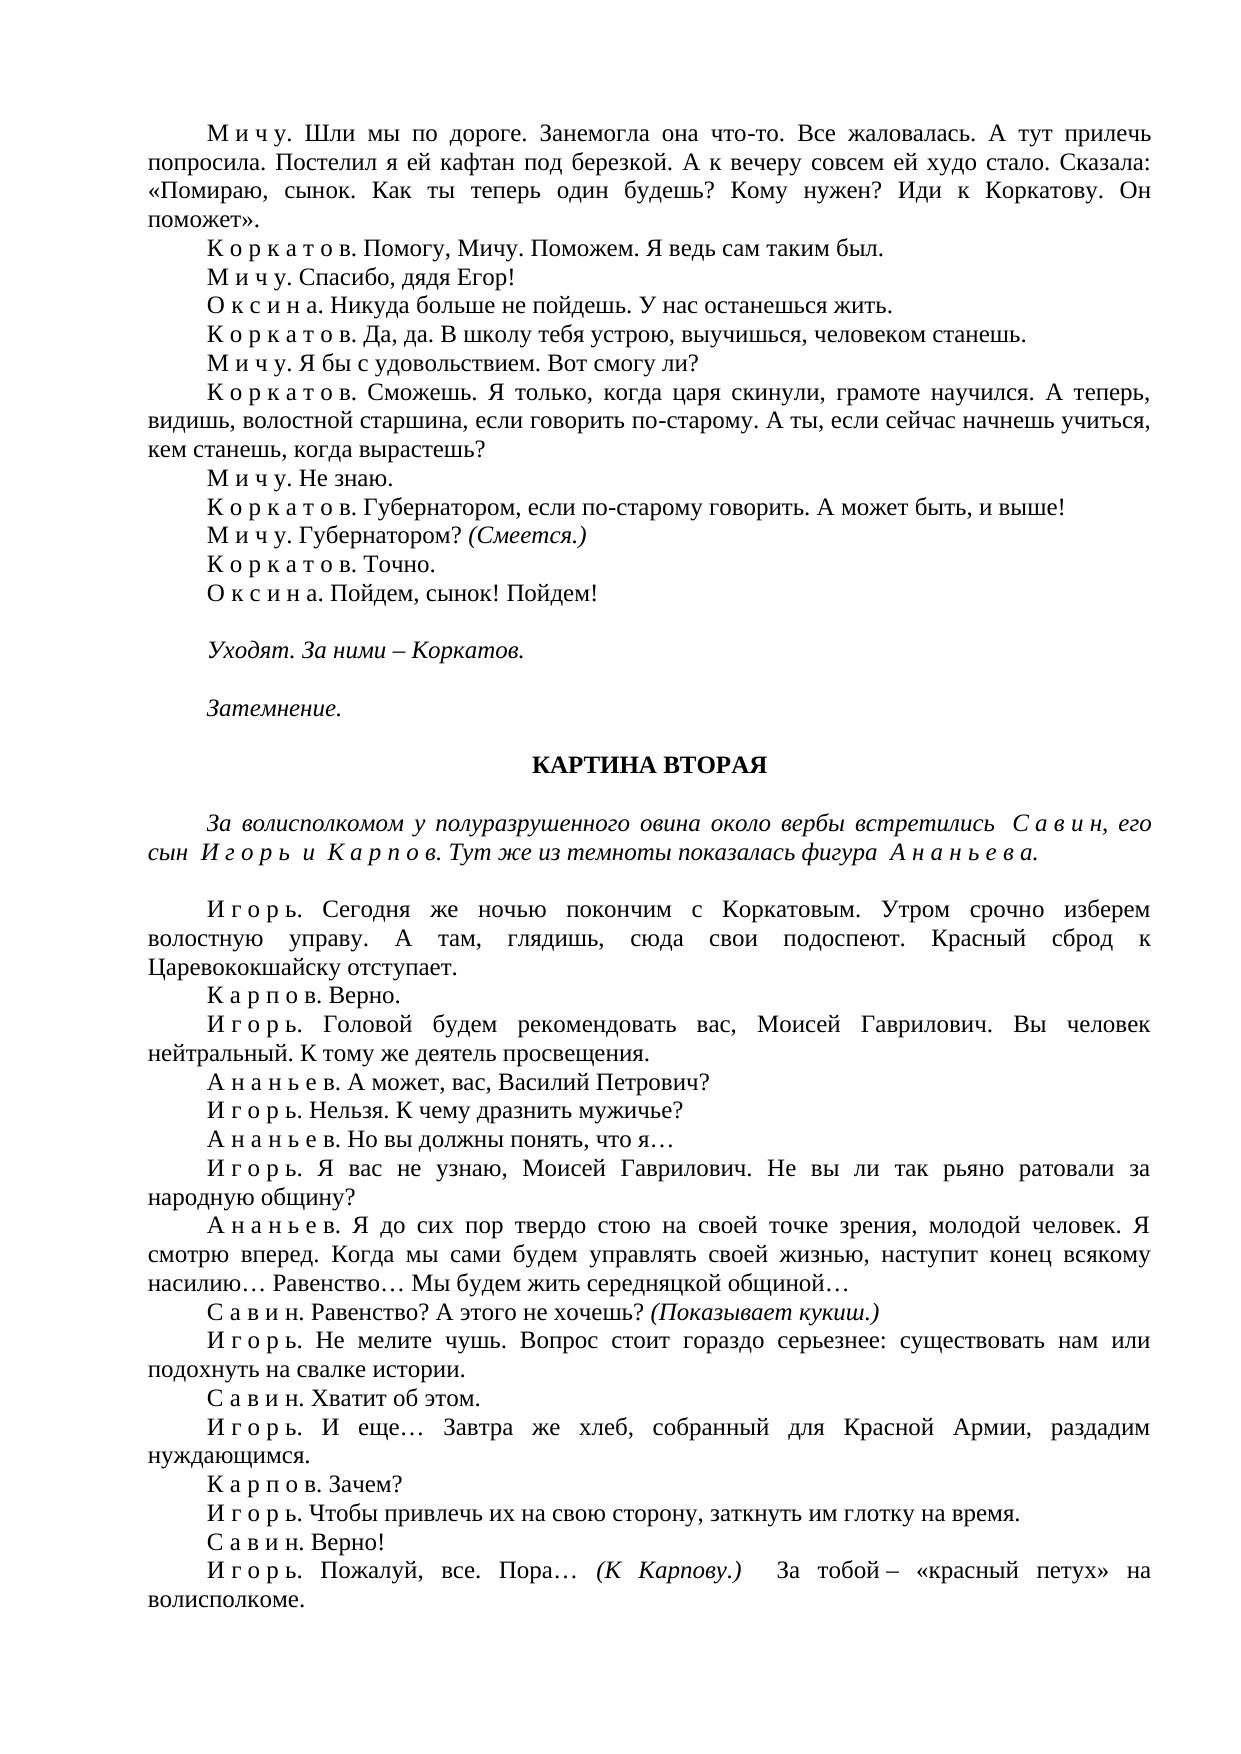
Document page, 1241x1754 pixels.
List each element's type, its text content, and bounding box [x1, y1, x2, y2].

text А н а н ь е в. Я до сих пор твердо стою на своей точке зрения, молодой человек. Я смотрю вперед. Когда мы сами будем управлять своей жизнью, наступит конец всякому насилию… Равенство… Мы будем жить середняцкой общиной… [148, 1211, 1152, 1297]
text М и ч у. Я бы с удовольствием. Вот смогу ли? [148, 348, 1152, 377]
text И г о р ь. Не мелите чушь. Вопрос стоит гораздо серьезнее: существовать нам или подохнуть на свалке истории. [148, 1326, 1152, 1383]
text А н а н ь е в. А может, вас, Василий Петрович? [148, 1067, 1152, 1096]
text И г о р ь. Пожалуй, все. Пора… (К Карпову.) За тобой – «красный петух» на волисполкоме. [148, 1556, 1152, 1613]
text А н а н ь е в. Но вы должны понять, что я… [148, 1124, 1152, 1153]
text За волисполкомом у полуразрушенного овина около вербы встретились С а в и н, его сын И г о р ь и К а р п о в. Тут же из темноты показалась фигура А н а н ь е в а. [148, 808, 1152, 866]
text М и ч у. Шли мы по дороге. Занемогла она что-то. Все жаловалась. А тут прилечь попросила. Постелил я ей кафтан под березкой. А к вечеру совсем ей худо стало. Сказала: «Помираю, сынок. Как ты теперь один будешь? Кому нужен? Иди к Коркатову. Он поможет». [148, 118, 1152, 233]
text И г о р ь. Сегодня же ночью покончим с Коркатовым. Утром срочно изберем волостную управу. А там, глядишь, сюда свои подоспеют. Красный сброд к Царевококшайску отступает. [148, 894, 1152, 981]
text Затемнение. [148, 693, 1152, 722]
text К а р п о в. Верно. [148, 981, 1152, 1009]
text М и ч у. Спасибо, дядя Егор! [148, 262, 1152, 291]
text О к с и н а. Никуда больше не пойдешь. У нас останешься жить. [148, 291, 1152, 319]
text О к с и н а. Пойдем, сынок! Пойдем! [148, 578, 1152, 607]
text М и ч у. Не знаю. [148, 463, 1152, 492]
subtitle КАРТИНА ВТОРАЯ [148, 751, 1152, 779]
text С а в и н. Верно! [148, 1527, 1152, 1556]
text К а р п о в. Зачем? [148, 1469, 1152, 1498]
text К о р к а т о в. Точно. [148, 549, 1152, 578]
text К о р к а т о в. Губернатором, если по-старому говорить. А может быть, и выше! [148, 492, 1152, 521]
text И г о р ь. Нельзя. К чему дразнить мужичье? [148, 1096, 1152, 1124]
text С а в и н. Хватит об этом. [148, 1383, 1152, 1412]
text К о р к а т о в. Сможешь. Я только, когда царя скинули, грамоте научился. А теперь, видишь, волостной старшина, если говорить по-старому. А ты, если сейчас начнешь учиться, кем станешь, когда вырастешь? [148, 377, 1152, 463]
text Уходят. За ними – Коркатов. [148, 636, 1152, 664]
text И г о р ь. Головой будем рекомендовать вас, Моисей Гаврилович. Вы человек нейтральный. К тому же деятель просвещения. [148, 1009, 1152, 1067]
text И г о р ь. И еще… Завтра же хлеб, собранный для Красной Армии, раздадим нуждающимся. [148, 1412, 1152, 1469]
text И г о р ь. Я вас не узнаю, Моисей Гаврилович. Не вы ли так рьяно ратовали за народную общину? [148, 1153, 1152, 1211]
text М и ч у. Губернатором? (Смеется.) [148, 521, 1152, 549]
text К о р к а т о в. Помогу, Мичу. Поможем. Я ведь сам таким был. [148, 233, 1152, 262]
text И г о р ь. Чтобы привлечь их на свою сторону, заткнуть им глотку на время. [148, 1498, 1152, 1527]
text С а в и н. Равенство? А этого не хочешь? (Показывает кукиш.) [148, 1297, 1152, 1326]
text К о р к а т о в. Да, да. В школу тебя устрою, выучишься, человеком станешь. [148, 319, 1152, 348]
